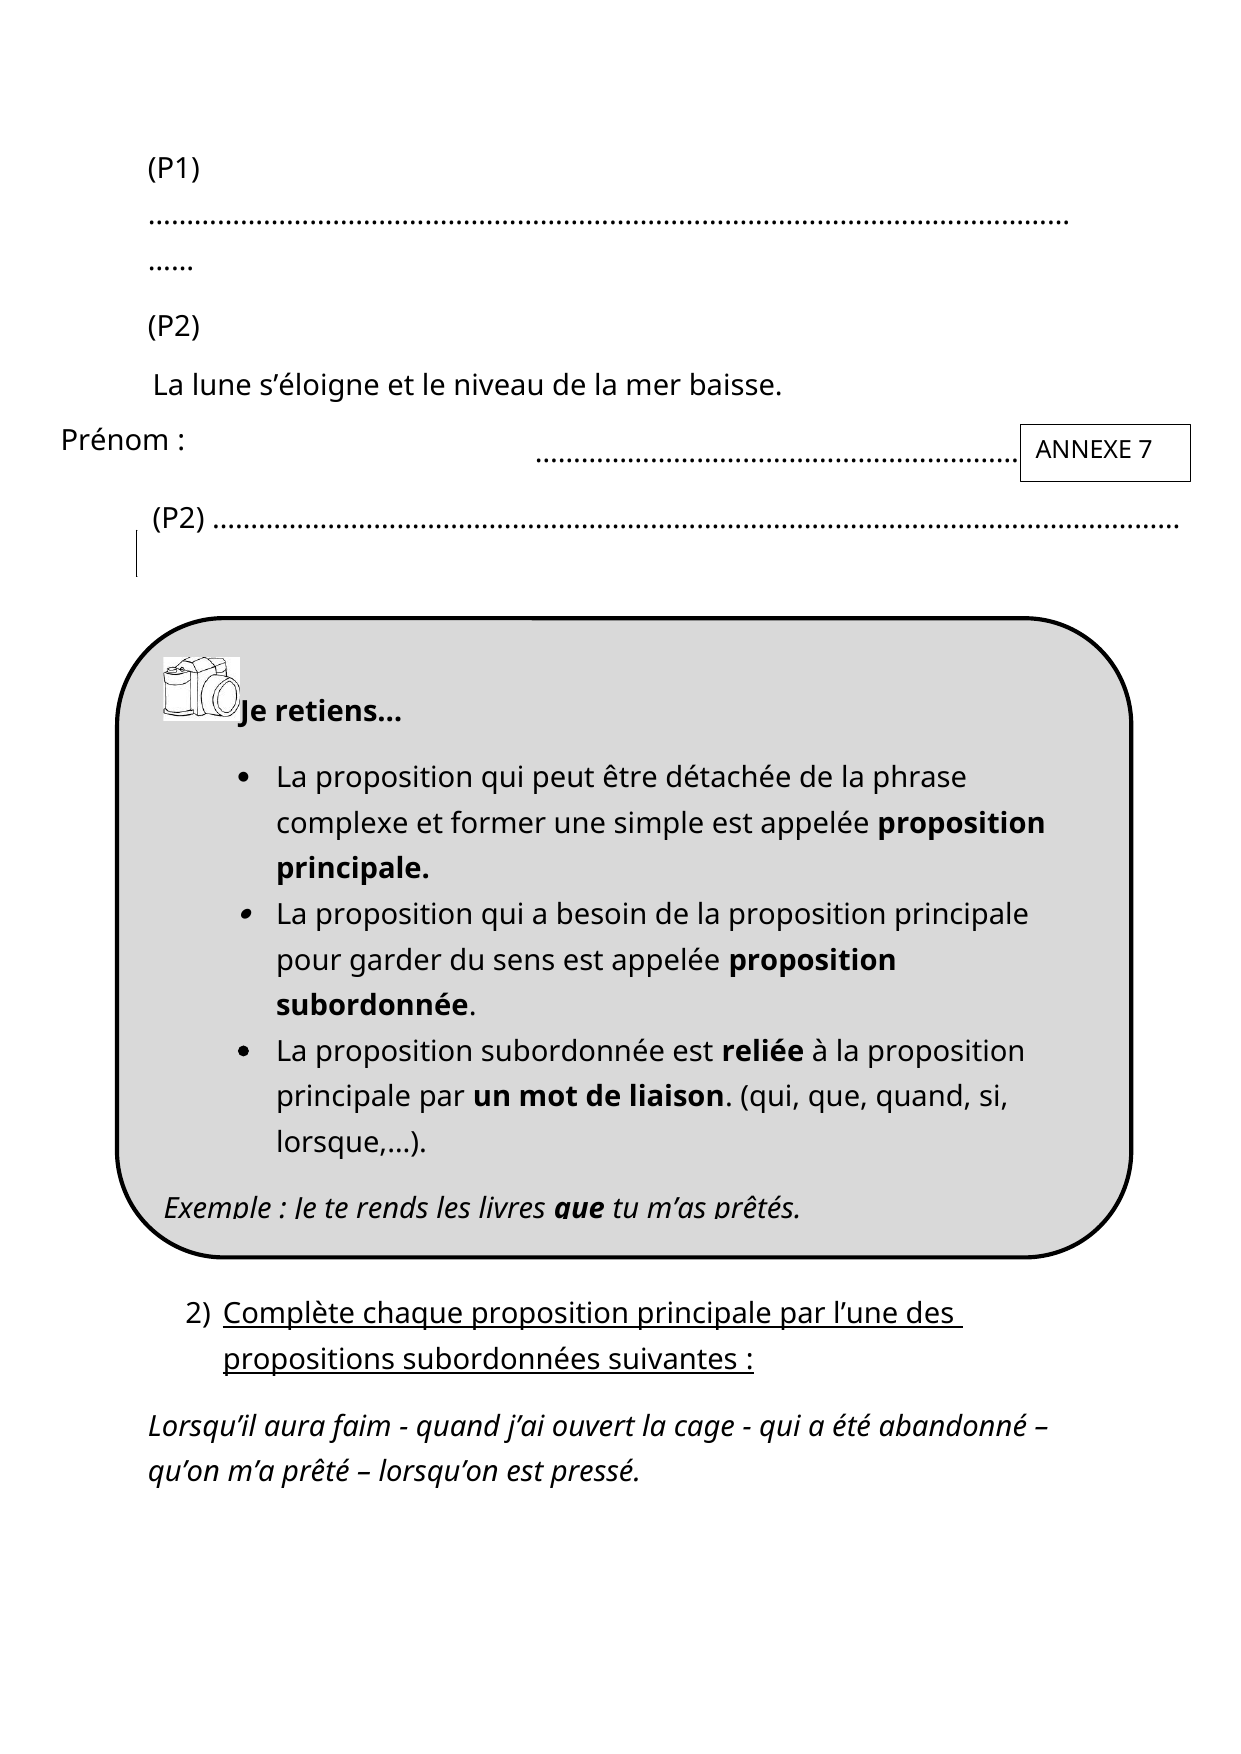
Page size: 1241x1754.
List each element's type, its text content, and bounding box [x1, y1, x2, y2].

text Lorsqu’il aura faim - quand j’ai ouvert la cage - qui a été abandonné – qu’on m’a prêté – lorsqu’on est pressé. [148, 1405, 1093, 1490]
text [148, 148, 1093, 278]
list Complète chaque proposition principale par l’une des propositions subordonnées suivantes : [185, 1293, 1093, 1378]
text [148, 305, 1093, 356]
picture [163, 657, 240, 721]
